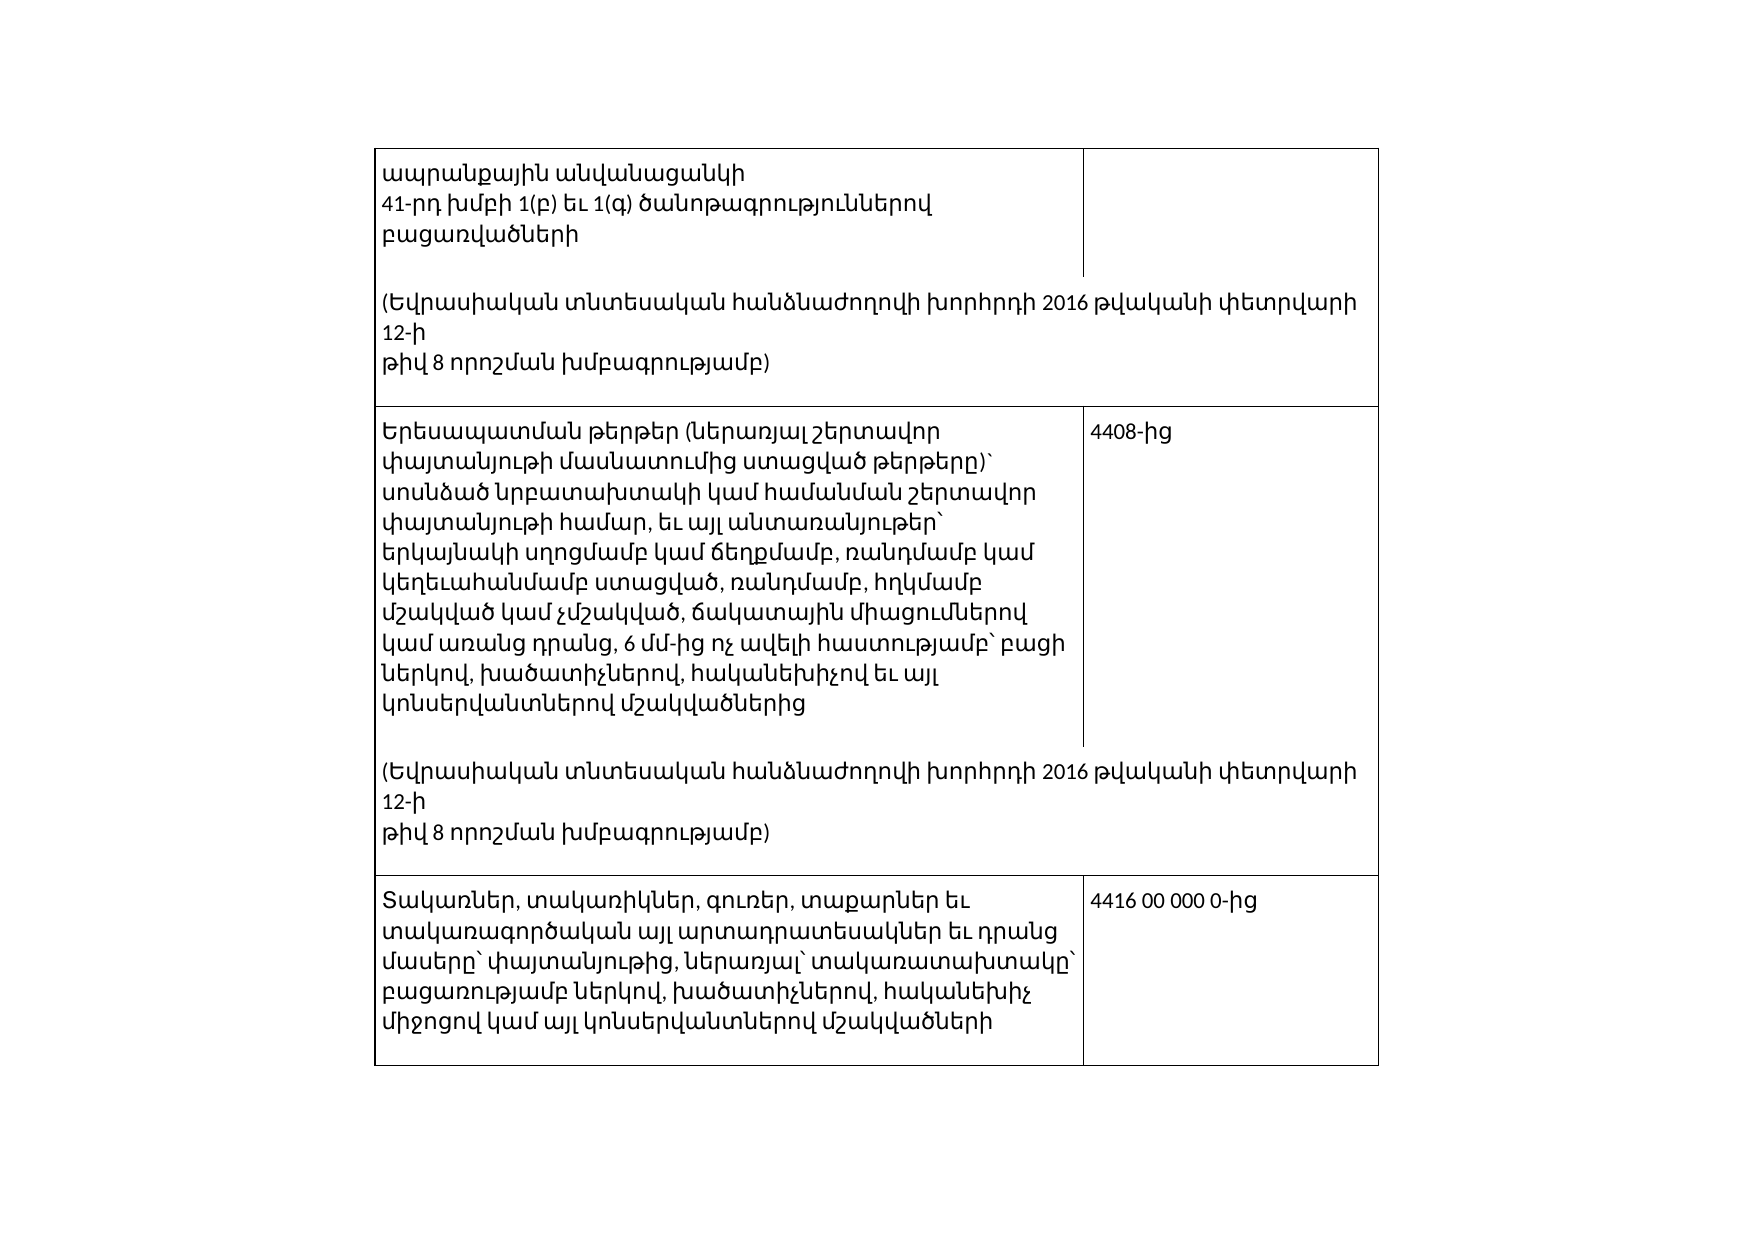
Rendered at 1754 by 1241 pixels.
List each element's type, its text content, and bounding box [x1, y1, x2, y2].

table_cell (Եվրասիական տնտեսական հանձնաժողովի խորհրդի 2016 թվականի փետրվարի 12-ի թիվ 8 որոշման խմբագրությամբ) [376, 747, 1378, 875]
table_cell Երեսապատման թերթեր (ներառյալ շերտավոր փայտանյութի մասնատումից ստացված թերթերը)` սոսնձած նրբատախտակի կամ համանման շերտավոր փայտանյութի համար, եւ այլ անտառանյութեր՝ երկայնակի սղոցմամբ կամ ճեղքմամբ, ռանդմամբ կամ կեղեւահանմամբ ստացված, ռանդմամբ, հղկմամբ մշակված կամ չմշակված, ճակատային միացումներով կամ առանց դրանց, 6 մմ-ից ոչ ավելի հաստությամբ՝ բացի ներկով, խածատիչներով, հականեխիչով եւ այլ կոնսերվանտներով մշակվածներից [376, 407, 1083, 747]
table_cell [376, 149, 1083, 277]
table_cell 4416 00 000 0-ից [1084, 876, 1378, 1065]
table_cell 4408-ից [1084, 407, 1378, 747]
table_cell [1084, 149, 1378, 277]
table_cell (Եվրասիական տնտեսական հանձնաժողովի խորհրդի 2016 թվականի փետրվարի 12-ի թիվ 8 որոշման խմբագրությամբ) [376, 277, 1378, 406]
table_cell Տակառներ, տակառիկներ, գուռեր, տաքարներ եւ տակառագործական այլ արտադրատեսակներ եւ դրանց մասերը՝ փայտանյութից, ներառյալ՝ տակառատախտակը՝ բացառությամբ ներկով, խածատիչներով, հականեխիչ միջոցով կամ այլ կոնսերվանտներով մշակվածների [376, 876, 1083, 1065]
